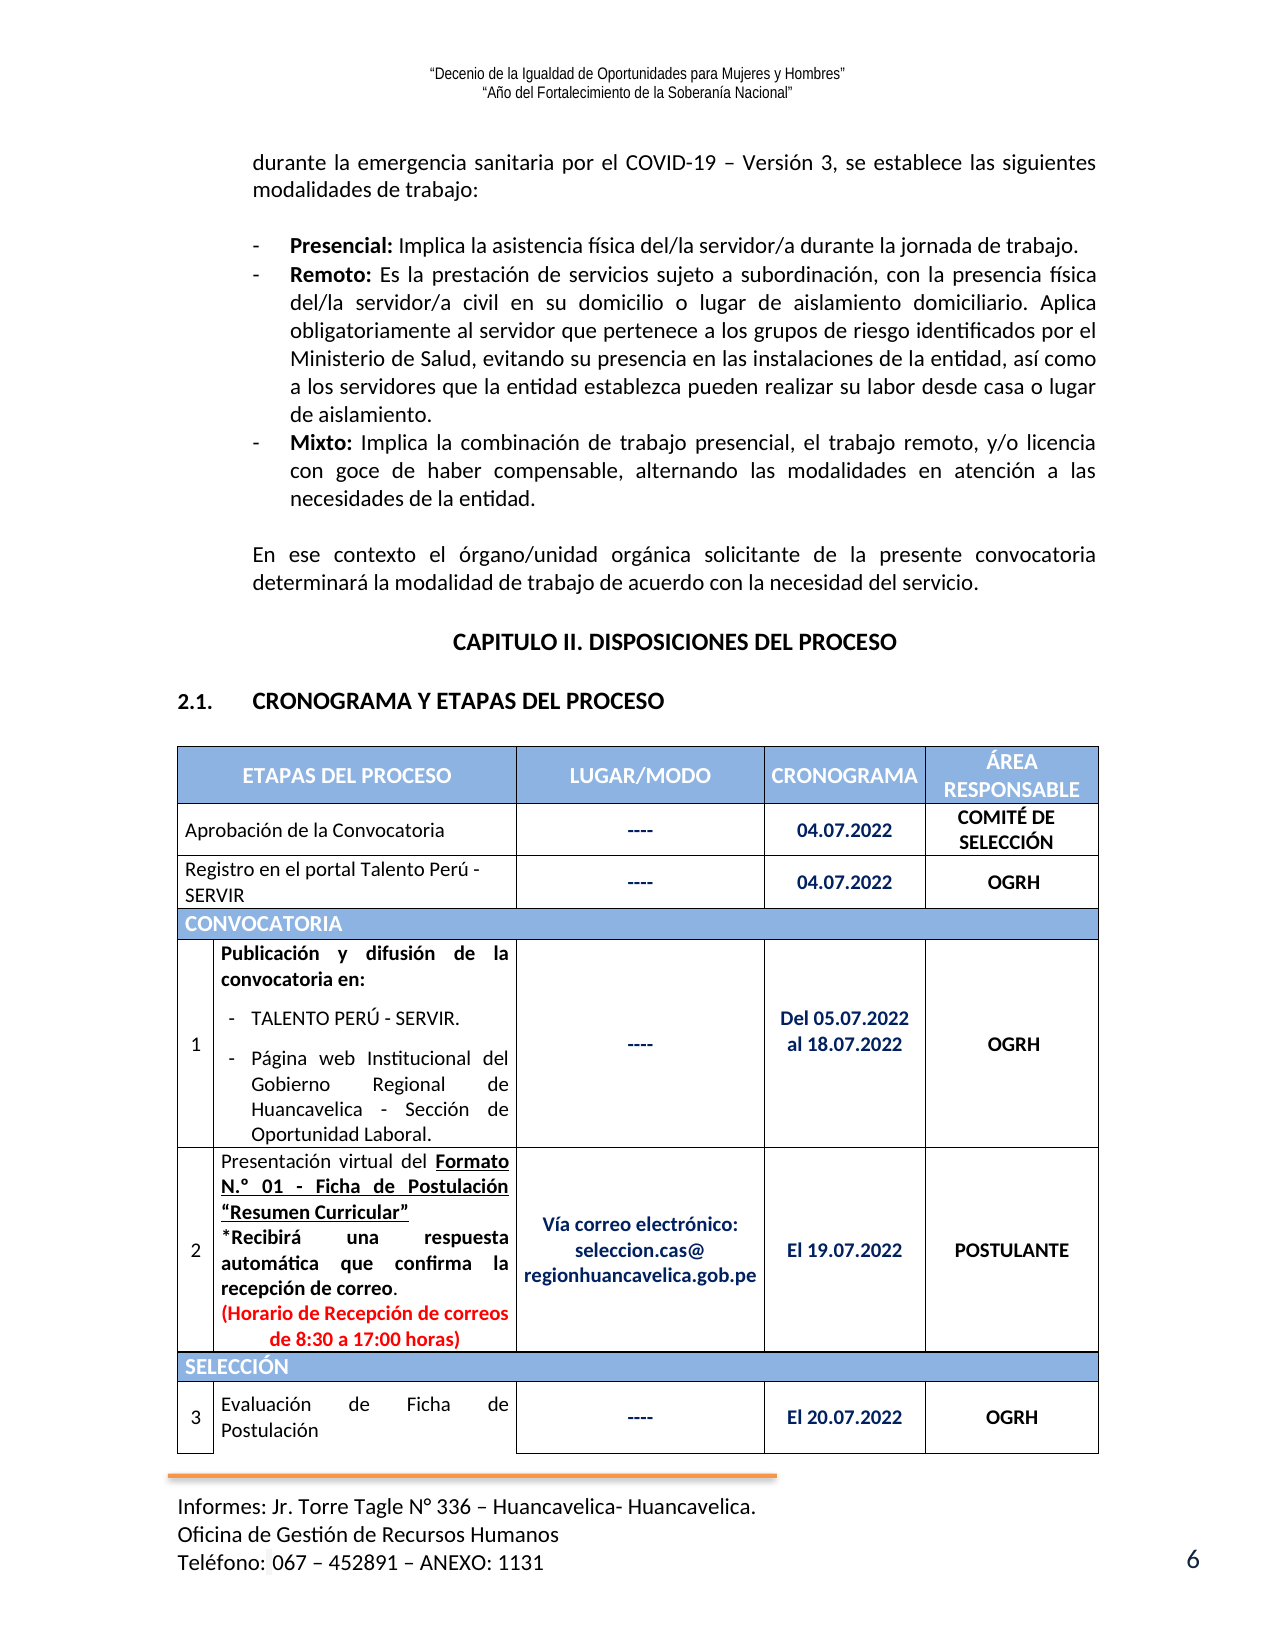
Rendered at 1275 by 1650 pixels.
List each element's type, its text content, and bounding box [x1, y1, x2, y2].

table_cell ---- [517, 804, 764, 855]
table_cell Página web Institucional del Gobierno Regional de Huancavelica - Sección de Oportunidad Laboral. [214, 1044, 516, 1147]
table_cell COMITÉ DE SELECCIÓN [926, 804, 1098, 855]
table_cell SELECCIÓN [178, 1353, 1098, 1381]
table_cell Publicación y difusión de la convocatoria en: [214, 940, 516, 991]
table_cell ---- [517, 856, 764, 908]
table_cell ---- [517, 940, 764, 1147]
text En ese contexto el órgano/unidad orgánica solicitante de la presente convocatoria determinará la modalidad de trabajo de acuerdo con la necesidad del servicio. [252, 540, 1098, 596]
table_cell Evaluación de Ficha de Postulación [214, 1382, 516, 1452]
table_cell Registro en el portal Talento Perú - SERVIR [178, 856, 516, 908]
table_header ÁREA RESPONSABLE [926, 747, 1098, 803]
list Presencial: Implica la asistencia física del/la servidor/a durante la jornada de trabajo. [252, 232, 1098, 260]
table_cell POSTULANTE [926, 1148, 1098, 1351]
table_cell CONVOCATORIA [178, 909, 1098, 939]
table_cell 2 [178, 1148, 213, 1351]
table_cell Presentación virtual del Formato N.º 01 - Ficha de Postulación “Resumen Curricular” *Recibirá una respuesta automática que confirma la recepción de correo. (Horario de Recepción de correos de 8:30 a 17:00 horas) [214, 1148, 516, 1351]
table_cell 3 [178, 1382, 213, 1452]
table_cell Aprobación de la Convocatoria [178, 804, 516, 855]
table_cell El 20.07.2022 [765, 1382, 925, 1452]
list CRONOGRAMA Y ETAPAS DEL PROCESO [177, 685, 1098, 716]
table_cell OGRH [926, 940, 1098, 1147]
table_header ETAPAS DEL PROCESO [178, 747, 516, 803]
table_cell TALENTO PERÚ - SERVIR. [214, 991, 516, 1044]
table_cell Vía correo electrónico: seleccion.cas@ regionhuancavelica.gob.pe [517, 1148, 764, 1351]
table_cell 04.07.2022 [765, 804, 925, 855]
table_cell OGRH [926, 1382, 1098, 1452]
table_cell ---- [517, 1382, 764, 1452]
list Remoto: Es la prestación de servicios sujeto a subordinación, con la presencia física del/la servidor/a civil en su domicilio o lugar de aislamiento domiciliario. Aplica obligatoriamente al servidor que pertenece a los grupos de riesgo identificados por el Ministerio de Salud, evitando su presencia en las instalaciones de la entidad, así como a los servidores que la entidad establezca pueden realizar su labor desde casa o lugar de aislamiento. [252, 260, 1098, 428]
table_cell El 19.07.2022 [765, 1148, 925, 1351]
table_cell OGRH [926, 856, 1098, 908]
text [252, 148, 1098, 204]
table_cell 1 [178, 940, 213, 1147]
table_header CRONOGRAMA [765, 747, 925, 803]
table_header LUGAR/MODO [517, 747, 764, 803]
table_cell 04.07.2022 [765, 856, 925, 908]
table_cell Del 05.07.2022 al 18.07.2022 [765, 940, 925, 1147]
text CAPITULO II. DISPOSICIONES DEL PROCESO [252, 626, 1098, 657]
list Mixto: Implica la combinación de trabajo presencial, el trabajo remoto, y/o licencia con goce de haber compensable, alternando las modalidades en atención a las necesidades de la entidad. [252, 428, 1098, 512]
